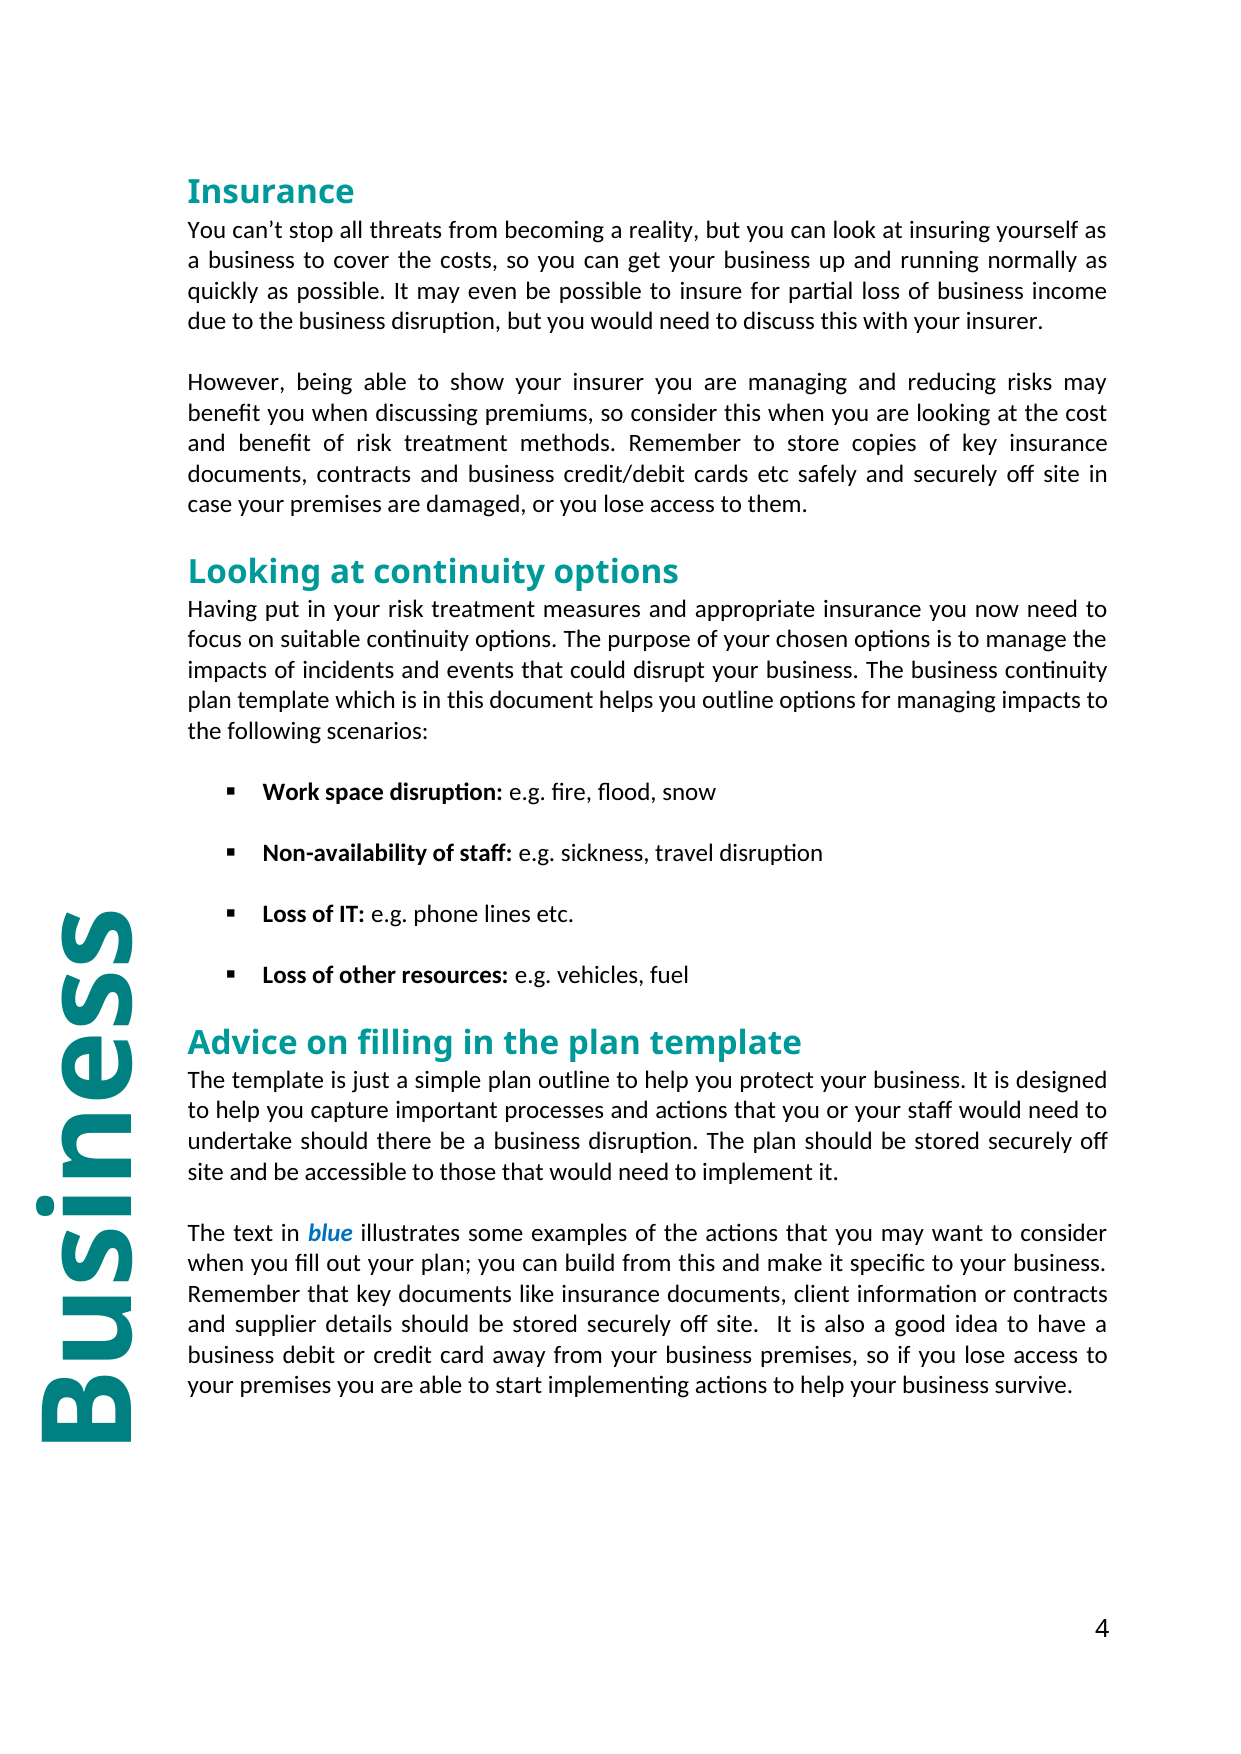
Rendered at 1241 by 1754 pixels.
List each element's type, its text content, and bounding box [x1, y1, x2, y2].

text The text in blue illustrates some examples of the actions that you may want to consider when you fill out your plan; you can build from this and make it specific to your business. Remember that key documents like insurance documents, client information or contracts and supplier details should be stored securely off site. It is also a good idea to have a business debit or credit card away from your business premises, so if you lose access to your premises you are able to start implementing actions to help your business survive. [187, 1217, 1109, 1400]
text The template is just a simple plan outline to help you protect your business. It is designed to help you capture important processes and actions that you or your staff would need to undertake should there be a business disruption. The plan should be stored securely off site and be accessible to those that would need to implement it. [187, 1064, 1109, 1186]
list Non-availability of staff: e.g. sickness, travel disruption [225, 837, 1109, 868]
list Loss of IT: e.g. phone lines etc. [225, 898, 1109, 929]
subtitle Looking at continuity options [187, 548, 1109, 593]
list Loss of other resources: e.g. vehicles, fuel [225, 959, 1109, 990]
text However, being able to show your insurer you are managing and reducing risks may benefit you when discussing premiums, so consider this when you are looking at the cost and benefit of risk treatment methods. Remember to store copies of key insurance documents, contracts and business credit/debit cards etc safely and securely off site in case your premises are damaged, or you lose access to them. [187, 366, 1109, 519]
list Work space disruption: e.g. fire, flood, snow [225, 776, 1109, 807]
subtitle Advice on filling in the plan template [187, 1019, 1109, 1064]
subtitle Insurance [187, 168, 1109, 214]
text You can’t stop all threats from becoming a reality, but you can look at insuring yourself as a business to cover the costs, so you can get your business up and running normally as quickly as possible. It may even be possible to insure for partial loss of business income due to the business disruption, but you would need to discuss this with your insurer. [187, 214, 1109, 336]
text Having put in your risk treatment measures and appropriate insurance you now need to focus on suitable continuity options. The purpose of your chosen options is to manage the impacts of incidents and events that could disrupt your business. The business continuity plan template which is in this document helps you outline options for managing impacts to the following scenarios: [187, 593, 1109, 746]
